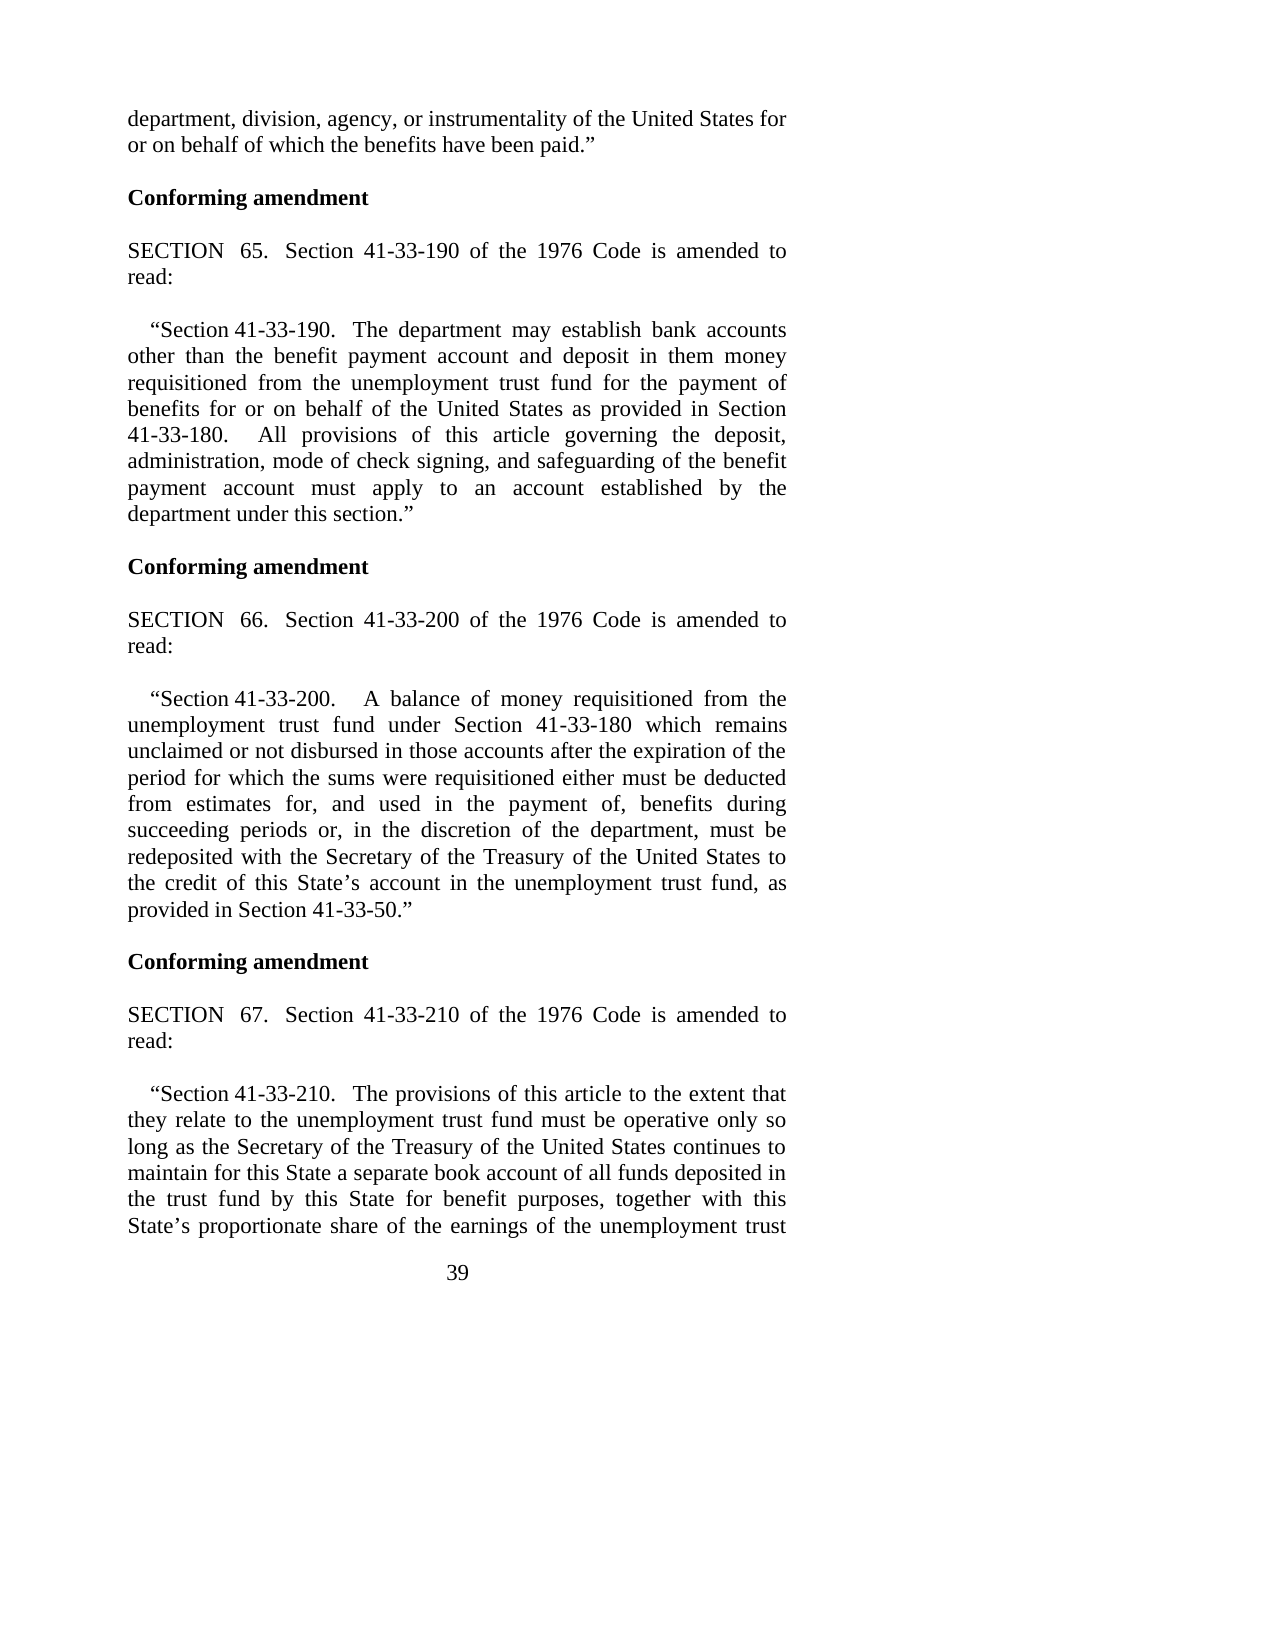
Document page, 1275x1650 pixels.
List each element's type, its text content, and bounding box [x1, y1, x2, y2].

text Conforming amendment [127, 553, 787, 579]
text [127, 105, 787, 158]
text “Section 41-33-200. A balance of money requisitioned from the unemployment trust fund under Section 41-33-180 which remains unclaimed or not disbursed in those accounts after the expiration of the period for which the sums were requisitioned either must be deducted from estimates for, and used in the payment of, benefits during succeeding periods or, in the discretion of the department, must be redeposited with the Secretary of the Treasury of the United States to the credit of this State’s account in the unemployment trust fund, as provided in Section 41-33-50.” [127, 685, 787, 922]
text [127, 1080, 787, 1238]
text SECTION 67. Section 41-33-210 of the 1976 Code is amended to read: [127, 1001, 787, 1054]
text SECTION 66. Section 41-33-200 of the 1976 Code is amended to read: [127, 606, 787, 658]
text Conforming amendment [127, 948, 787, 975]
text Conforming amendment [127, 184, 787, 210]
text SECTION 65. Section 41-33-190 of the 1976 Code is amended to read: [127, 237, 787, 289]
text “Section 41-33-190. The department may establish bank accounts other than the benefit payment account and deposit in them money requisitioned from the unemployment trust fund for the payment of benefits for or on behalf of the United States as provided in Section 41-33-180. All provisions of this article governing the deposit, administration, mode of check signing, and safeguarding of the benefit payment account must apply to an account established by the department under this section.” [127, 316, 787, 527]
